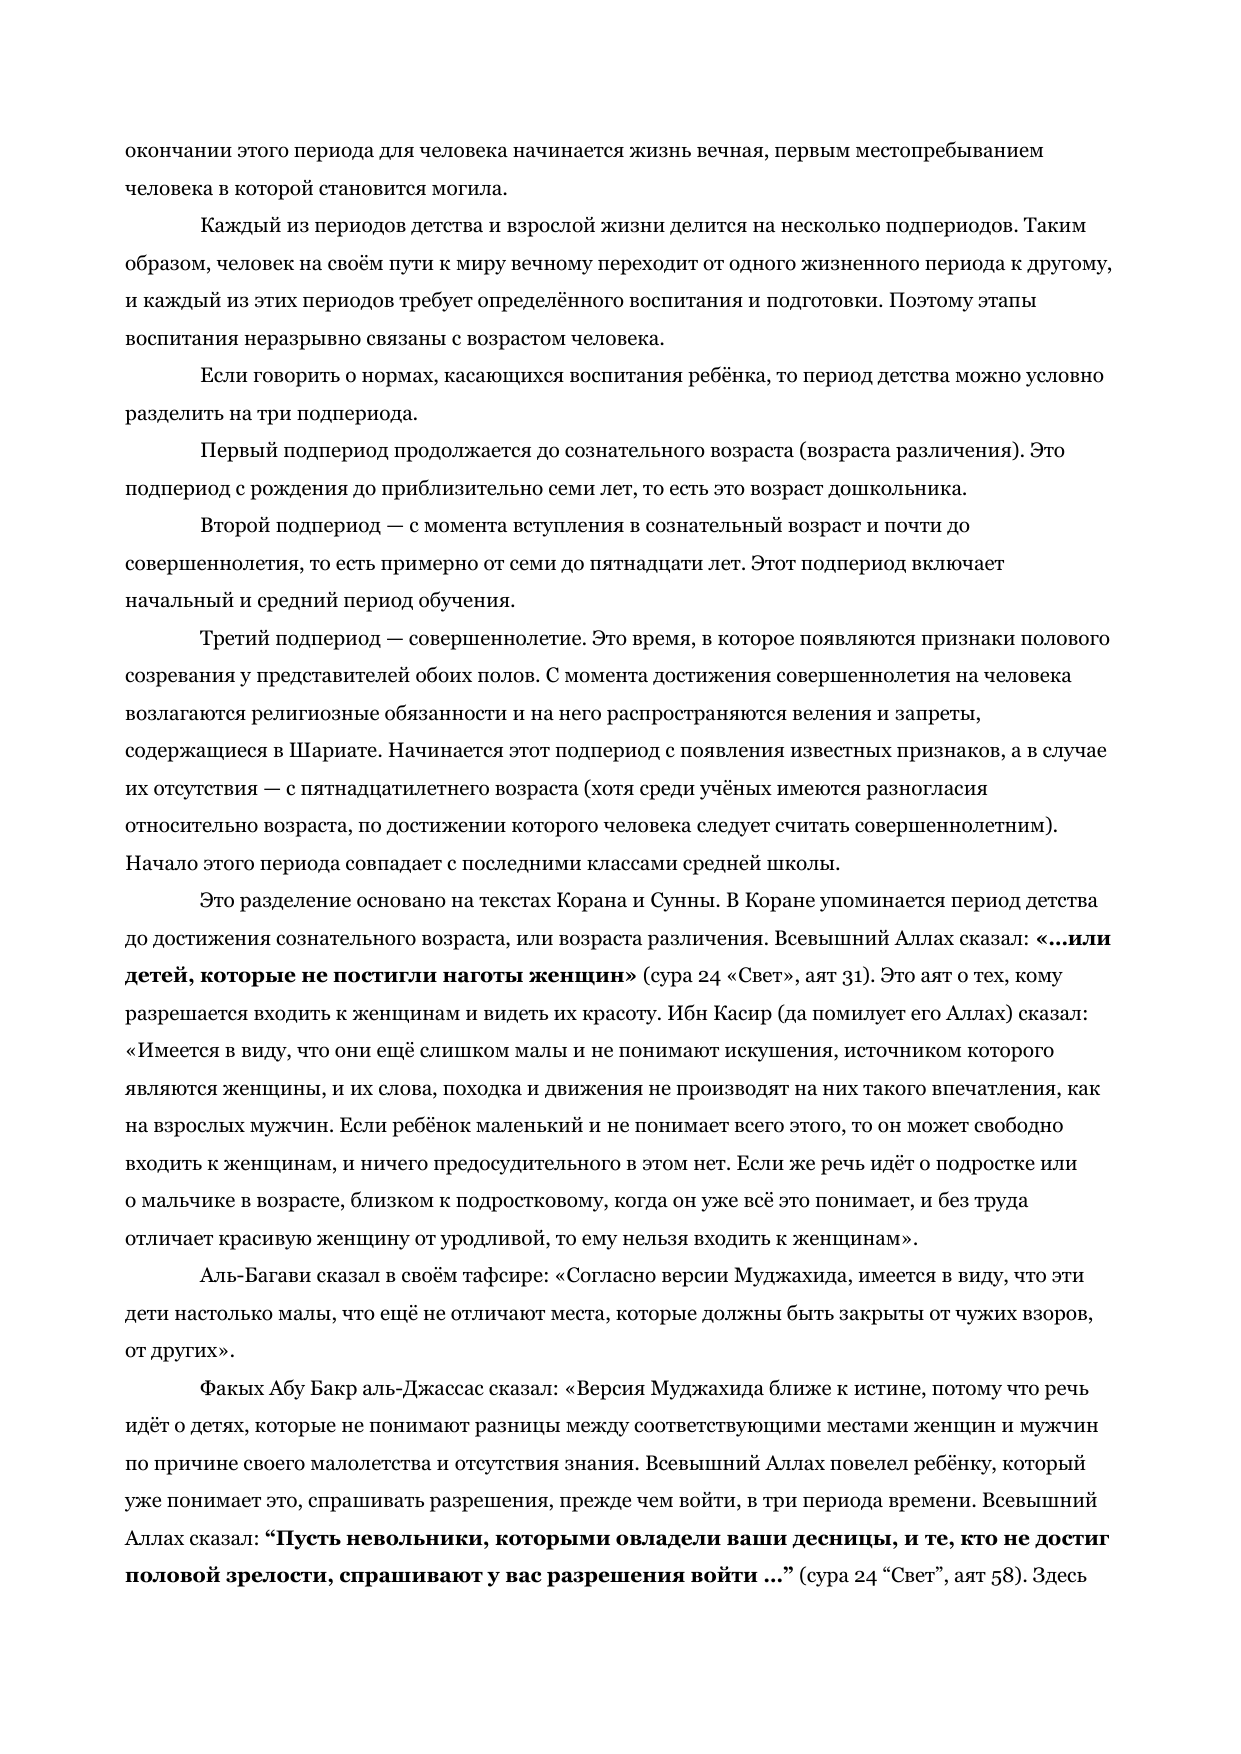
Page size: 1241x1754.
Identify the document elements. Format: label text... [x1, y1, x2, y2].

text Аль-Багави сказал в своём тафсире: «Согласно версии Муджахида, имеется в виду, что эти дети настолько малы, что ещё не отличают места, которые должны быть закрыты от чужих взоров, от других». [125, 1250, 1115, 1362]
text Первый подпериод продолжается до сознательного возраста (возраста различения). Это подпериод с рождения до приблизительно семи лет, то есть это возраст дошкольника. [125, 425, 1115, 500]
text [125, 1362, 1115, 1587]
text Если говорить о нормах, касающихся воспитания ребёнка, то период детства можно условно разделить на три подпериода. [125, 350, 1115, 425]
text Каждый из периодов детства и взрослой жизни делится на несколько подпериодов. Таким образом, человек на своём пути к миру вечному переходит от одного жизненного периода к другому, и каждый из этих периодов требует определённого воспитания и подготовки. Поэтому этапы воспитания неразрывно связаны с возрастом человека. [125, 200, 1115, 350]
text Третий подпериод — совершеннолетие. Это время, в которое появляются признаки полового созревания у представителей обоих полов. С момента достижения совершеннолетия на человека возлагаются религиозные обязанности и на него распространяются веления и запреты, содержащиеся в Шариате. Начинается этот подпериод с появления известных признаков, а в случае их отсутствия — с пятнадцатилетнего возраста (хотя среди учёных имеются разногласия относительно возраста, по достижении которого человека следует считать совершеннолетним). Начало этого периода совпадает с последними классами средней школы. [125, 612, 1115, 875]
text Это разделение основано на текстах Корана и Сунны. В Коране упоминается период детства до достижения сознательного возраста, или возраста различения. Всевышний Аллах сказал: «…или детей, которые не постигли наготы женщин» (сура 24 «Свет», аят 31). Это аят о тех, кому разрешается входить к женщинам и видеть их красоту. Ибн Касир (да помилует его Аллах) сказал: «Имеется в виду, что они ещё слишком малы и не понимают искушения, источником которого являются женщины, и их слова, походка и движения не производят на них такого впечатления, как на взрослых мужчин. Если ребёнок маленький и не понимает всего этого, то он может свободно входить к женщинам, и ничего предосудительного в этом нет. Если же речь идёт о подростке или о мальчике в возрасте, близком к подростковому, когда он уже всё это понимает, и без труда отличает красивую женщину от уродливой, то ему нельзя входить к женщинам». [125, 875, 1115, 1250]
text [125, 125, 1115, 200]
text Второй подпериод — с момента вступления в сознательный возраст и почти до совершеннолетия, то есть примерно от семи до пятнадцати лет. Этот подпериод включает начальный и средний период обучения. [125, 500, 1115, 612]
